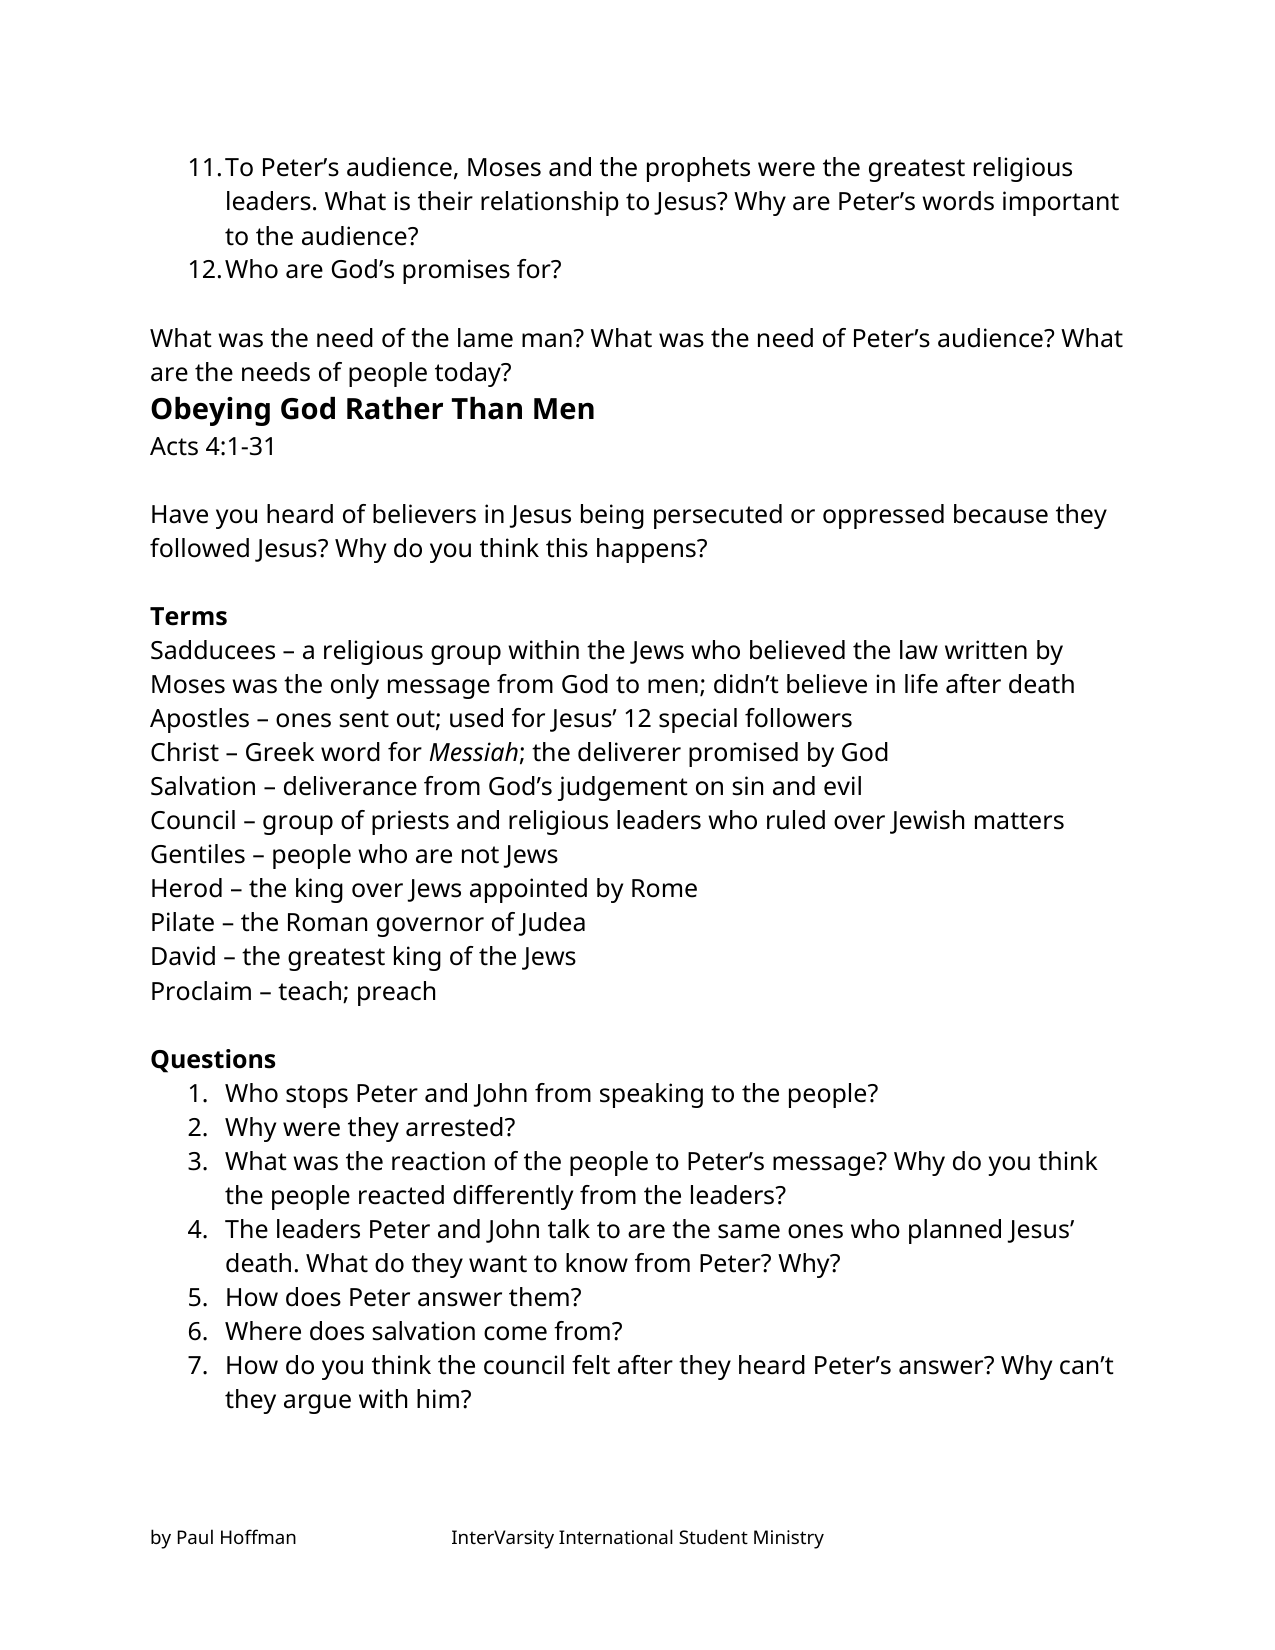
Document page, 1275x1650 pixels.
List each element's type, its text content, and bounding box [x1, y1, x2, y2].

text Questions [150, 1041, 1125, 1075]
text Proclaim – teach; preach [150, 973, 1125, 1007]
list To Peter’s audience, Moses and the prophets were the greatest religious leaders. What is their relationship to Jesus? Why are Peter’s words important to the audience? [187, 150, 1125, 252]
list The leaders Peter and John talk to are the same ones who planned Jesus’ death. What do they want to know from Peter? Why? [187, 1212, 1125, 1280]
text Terms [150, 598, 1125, 632]
list Who are God’s promises for? [187, 252, 1125, 286]
text Salvation – deliverance from God’s judgement on sin and evil [150, 769, 1125, 803]
list What was the reaction of the people to Peter’s message? Why do you think the people reacted differently from the leaders? [187, 1143, 1125, 1212]
list How do you think the council felt after they heard Peter’s answer? Why can’t they argue with him? [187, 1348, 1125, 1416]
text David – the greatest king of the Jews [150, 939, 1125, 973]
text Christ – Greek word for Messiah; the deliverer promised by God [150, 735, 1125, 769]
text Apostles – ones sent out; used for Jesus’ 12 special followers [150, 701, 1125, 735]
text Council – group of priests and religious leaders who ruled over Jewish matters [150, 803, 1125, 837]
text What was the need of the lame man? What was the need of Peter’s audience? What are the needs of people today? [150, 320, 1125, 388]
list Where does salvation come from? [187, 1314, 1125, 1348]
text Obeying God Rather Than Men [150, 388, 1125, 428]
list Who stops Peter and John from speaking to the people? [187, 1075, 1125, 1109]
list How does Peter answer them? [187, 1280, 1125, 1314]
text Sadducees – a religious group within the Jews who believed the law written by Moses was the only message from God to men; didn’t believe in life after death [150, 632, 1125, 701]
text Gentiles – people who are not Jews [150, 837, 1125, 871]
text Acts 4:1-31 [150, 428, 1125, 462]
list Why were they arrested? [187, 1109, 1125, 1143]
text Herod – the king over Jews appointed by Rome [150, 871, 1125, 905]
text Have you heard of believers in Jesus being persecuted or oppressed because they followed Jesus? Why do you think this happens? [150, 496, 1125, 564]
text Pilate – the Roman governor of Judea [150, 905, 1125, 939]
